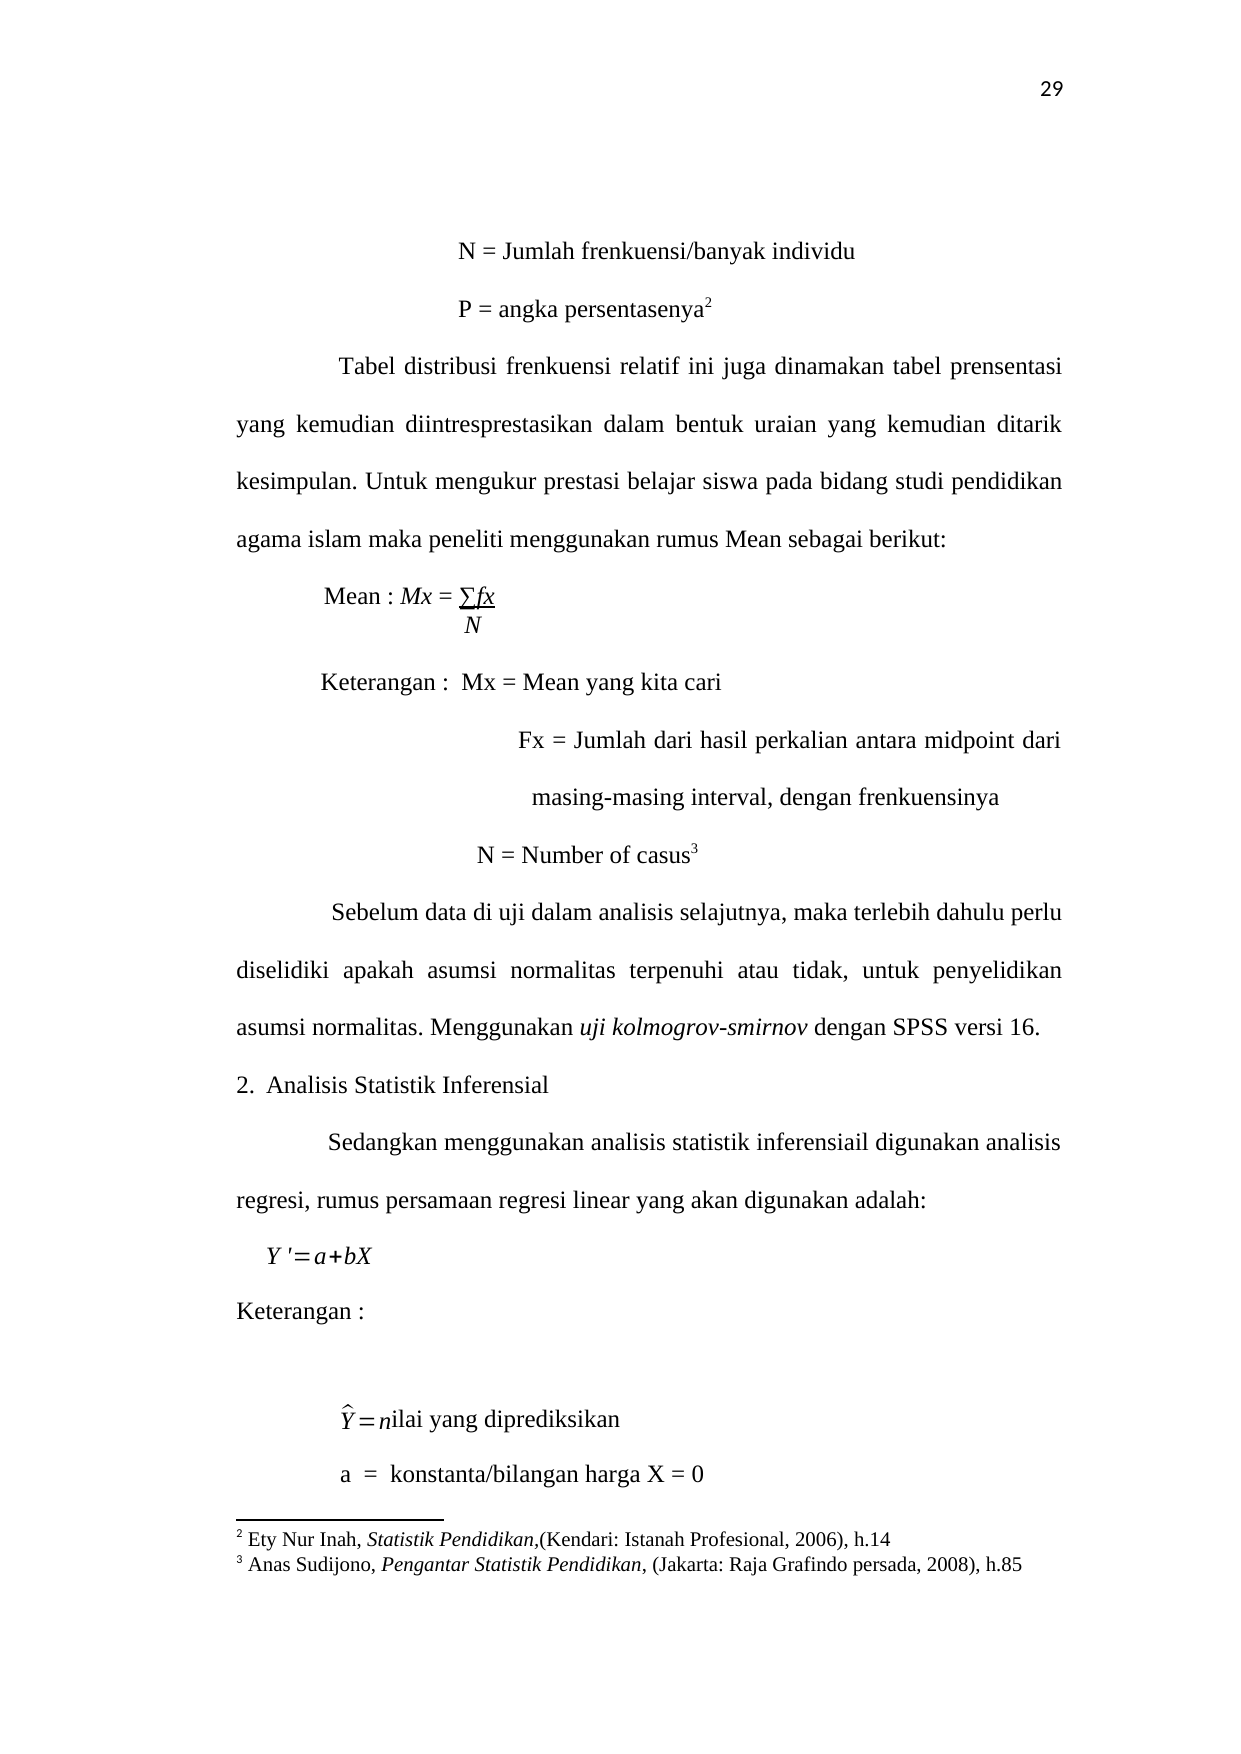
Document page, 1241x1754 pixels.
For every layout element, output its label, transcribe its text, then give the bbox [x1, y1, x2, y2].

text Mean : Mx = ∑fx [236, 581, 1063, 610]
list Analisis Statistik Inferensial [236, 1070, 1063, 1099]
text Sebelum data di uji dalam analisis selajutnya, maka terlebih dahulu perlu diselidiki apakah asumsi normalitas terpenuhi atau tidak, untuk penyelidikan asumsi normalitas. Menggunakan uji kolmogrov-smirnov dengan SPSS versi 16. [236, 897, 1063, 1041]
text N [236, 610, 1063, 639]
text a = konstanta/bilangan harga X = 0 [236, 1459, 1063, 1488]
text Keterangan : Mx = Mean yang kita cari [236, 667, 1063, 696]
text N = Jumlah frenkuensi/banyak individu [295, 236, 1063, 265]
text P = angka persentasenya [295, 294, 1063, 322]
text ilai yang diprediksikan [236, 1404, 1063, 1434]
text N = Number of casus [295, 840, 1063, 869]
text Keterangan : [236, 1296, 1063, 1325]
text Tabel distribusi frenkuensi relatif ini juga dinamakan tabel prensentasi yang kemudian diintresprestasikan dalam bentuk uraian yang kemudian ditarik kesimpulan. Untuk mengukur prestasi belajar siswa pada bidang studi pendidikan agama islam maka peneliti menggunakan rumus Mean sebagai berikut: [236, 351, 1063, 552]
text Sedangkan menggunakan analisis statistik inferensiail digunakan analisis regresi, rumus persamaan regresi linear yang akan digunakan adalah: [236, 1127, 1063, 1214]
text Fx = Jumlah dari hasil perkalian antara midpoint dari masing-masing interval, dengan frenkuensinya [295, 725, 1063, 811]
